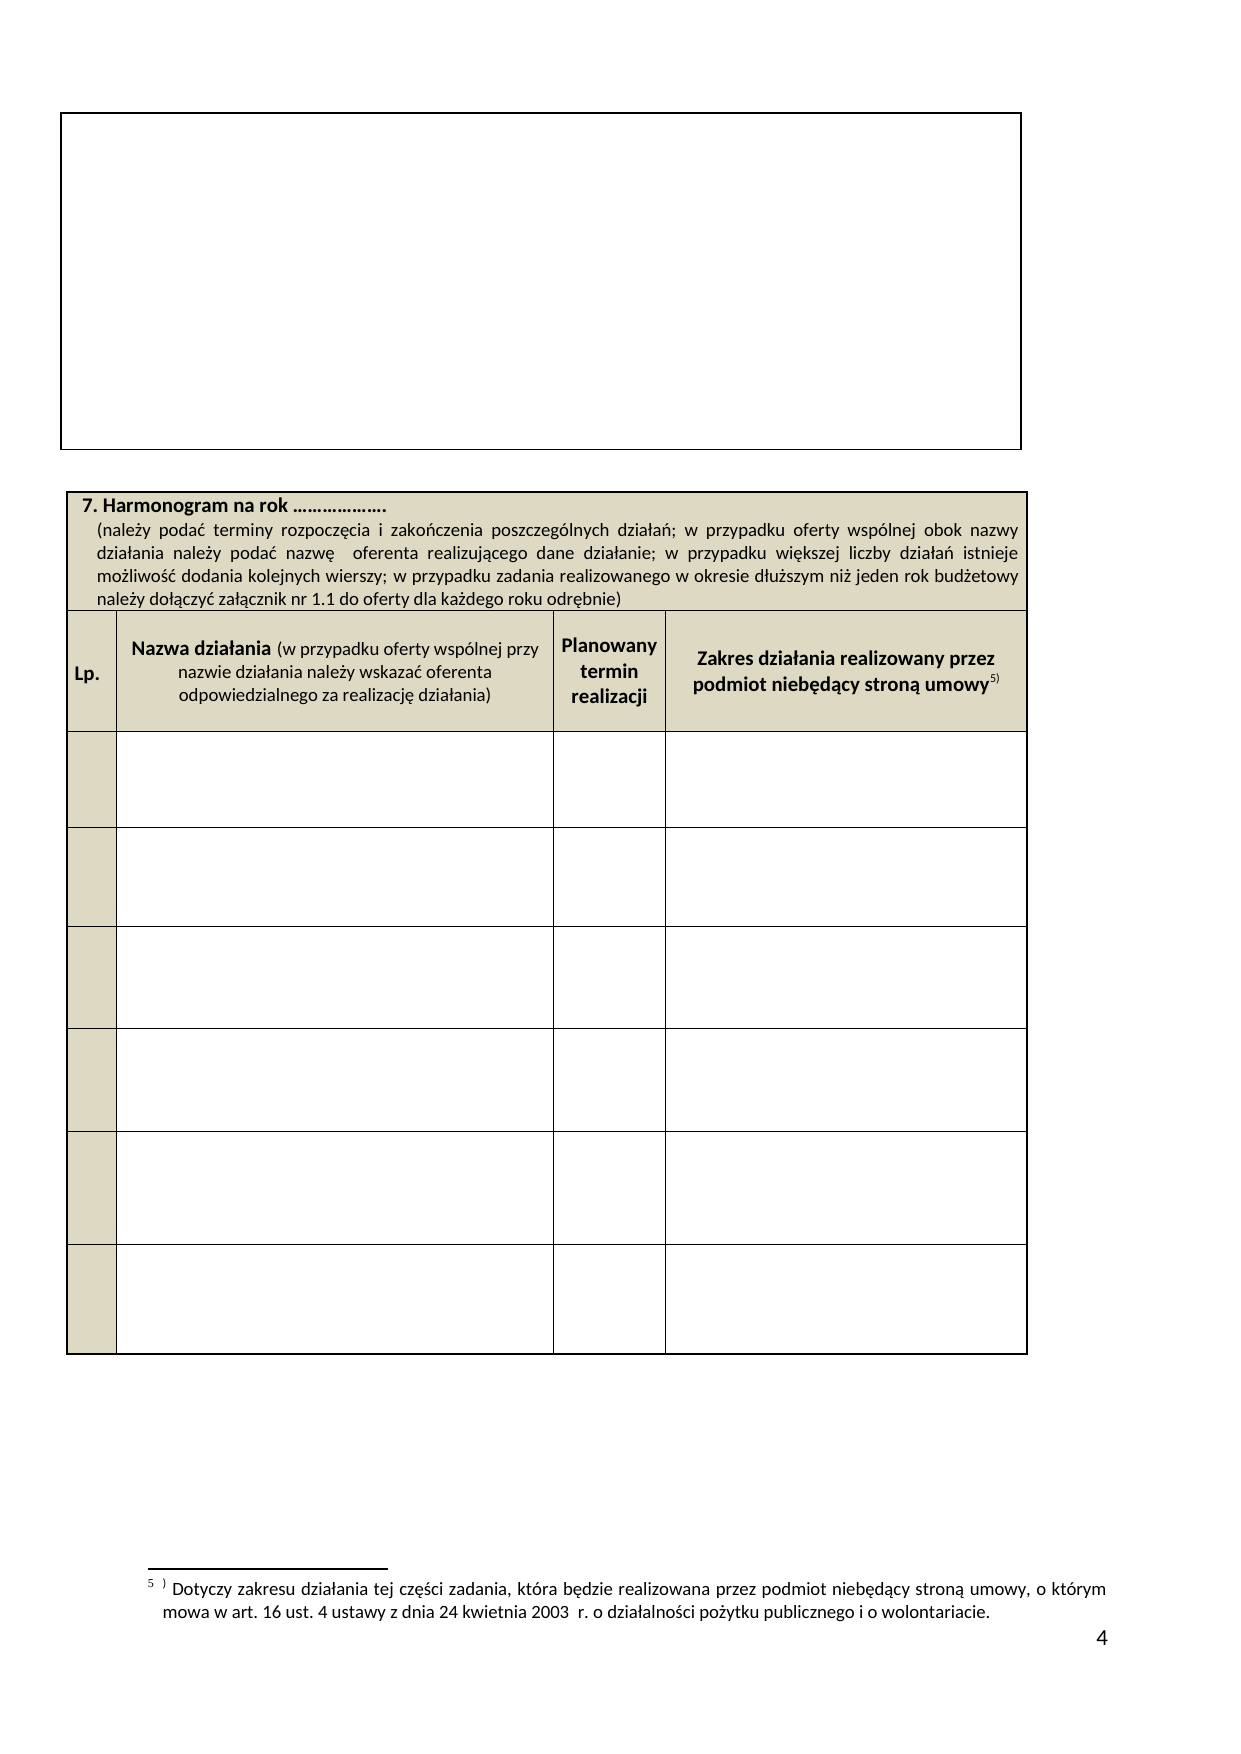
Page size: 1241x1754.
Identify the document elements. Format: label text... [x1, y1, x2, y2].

table_cell [554, 1029, 665, 1131]
table_cell [554, 788, 665, 827]
table_cell [554, 828, 665, 926]
table_cell [666, 1029, 1026, 1131]
table_cell [117, 1132, 553, 1244]
table_cell [554, 732, 665, 788]
table_cell Nazwa działania (w przypadku oferty wspólnej przy nazwie działania należy wskazać oferenta odpowiedzialnego za realizację działania) [117, 611, 553, 731]
table_cell [666, 828, 1026, 926]
table_cell [666, 1245, 1026, 1353]
table_cell [117, 1029, 553, 1131]
table_cell [62, 114, 1020, 449]
table_cell [68, 788, 116, 827]
table_cell [554, 1132, 665, 1244]
table_cell [68, 927, 116, 1028]
table_cell Planowany termin realizacji [554, 611, 665, 731]
table_cell [117, 788, 553, 827]
table_cell Lp. [68, 659, 116, 731]
table_cell [666, 927, 1026, 1028]
table_cell [68, 732, 116, 788]
table_cell [117, 1245, 553, 1353]
table_cell [68, 1245, 116, 1353]
table_header 7. Harmonogram na rok ………………. (należy podać terminy rozpoczęcia i zakończenia poszczególnych działań; w przypadku oferty wspólnej obok nazwy działania należy podać nazwę oferenta realizującego dane działanie; w przypadku większej liczby działań istnieje możliwość dodania kolejnych wierszy; w przypadku zadania realizowanego w okresie dłuższym niż jeden rok budżetowy należy dołączyć załącznik nr 1.1 do oferty dla każdego roku odrębnie) [68, 493, 1026, 610]
table_cell [68, 1132, 116, 1244]
table_cell [554, 1245, 665, 1353]
table_cell [554, 927, 665, 1028]
table_cell [117, 828, 553, 926]
table_cell [117, 927, 553, 1028]
table_cell [666, 732, 1026, 827]
table_cell [666, 1132, 1026, 1244]
table_cell [68, 828, 116, 926]
table_cell [68, 1029, 116, 1131]
table_cell [68, 611, 116, 659]
table_cell Zakres działania realizowany przez podmiot niebędący stroną umowy) [666, 611, 1026, 731]
table_cell [117, 732, 553, 788]
